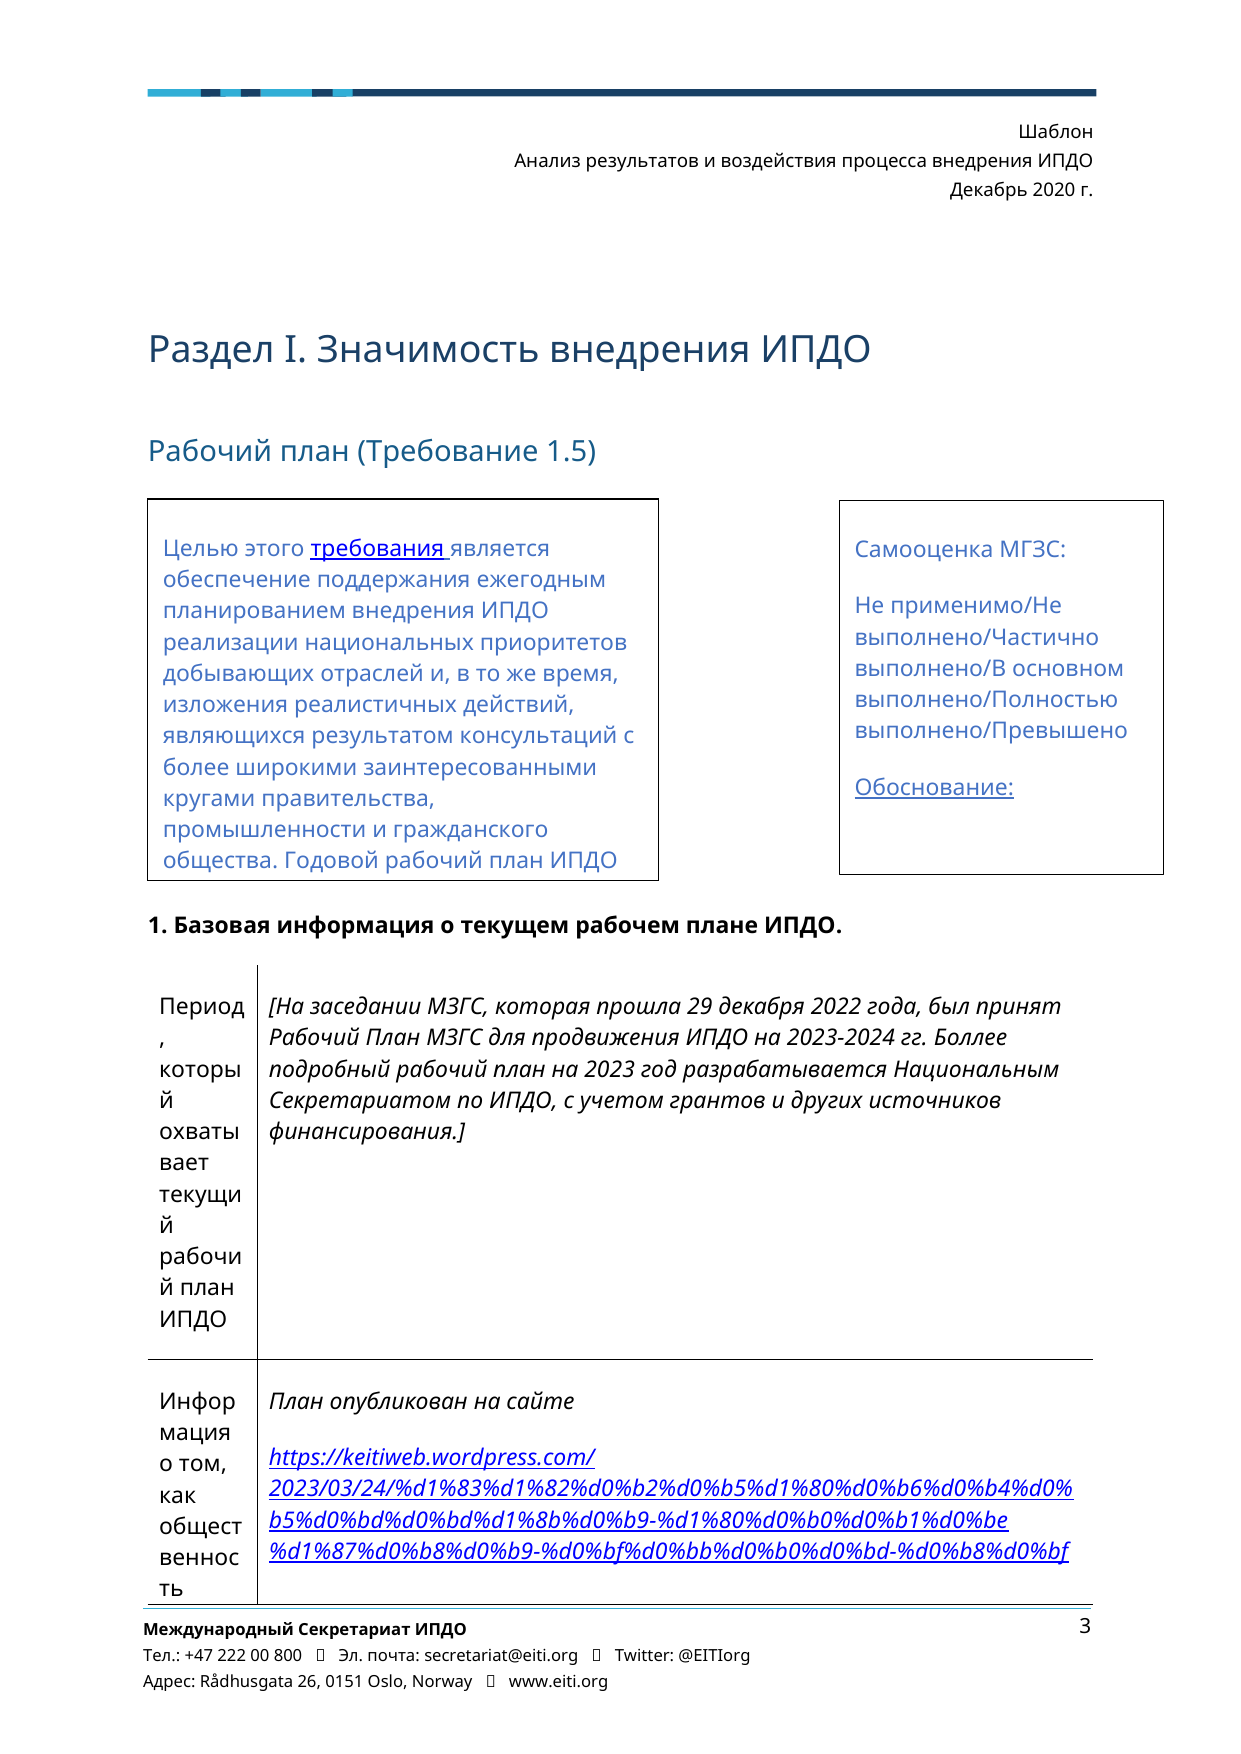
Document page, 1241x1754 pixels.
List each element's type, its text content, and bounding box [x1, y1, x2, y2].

text 1. Базовая информация о текущем рабочем плане ИПДО. [148, 909, 1093, 940]
subtitle Рабочий план (Требование 1.5) [148, 431, 1093, 470]
table_header [На заседании МЗГС, которая прошла 29 декабря 2022 года, был принят Рабочий План МЗГС для продвижения ИПДО на 2023-2024 гг. Боллее подробный рабочий план на 2023 год разрабатывается Национальным Секретариатом по ИПДО, с учетом грантов и других источников финансирования.] [258, 965, 1093, 1359]
subtitle Раздел I. Значимость внедрения ИПДО [148, 263, 1093, 373]
table_header Период, который охватывает текущий рабочий план ИПДО [148, 965, 257, 1359]
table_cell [258, 1360, 1093, 1604]
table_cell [148, 1360, 257, 1604]
